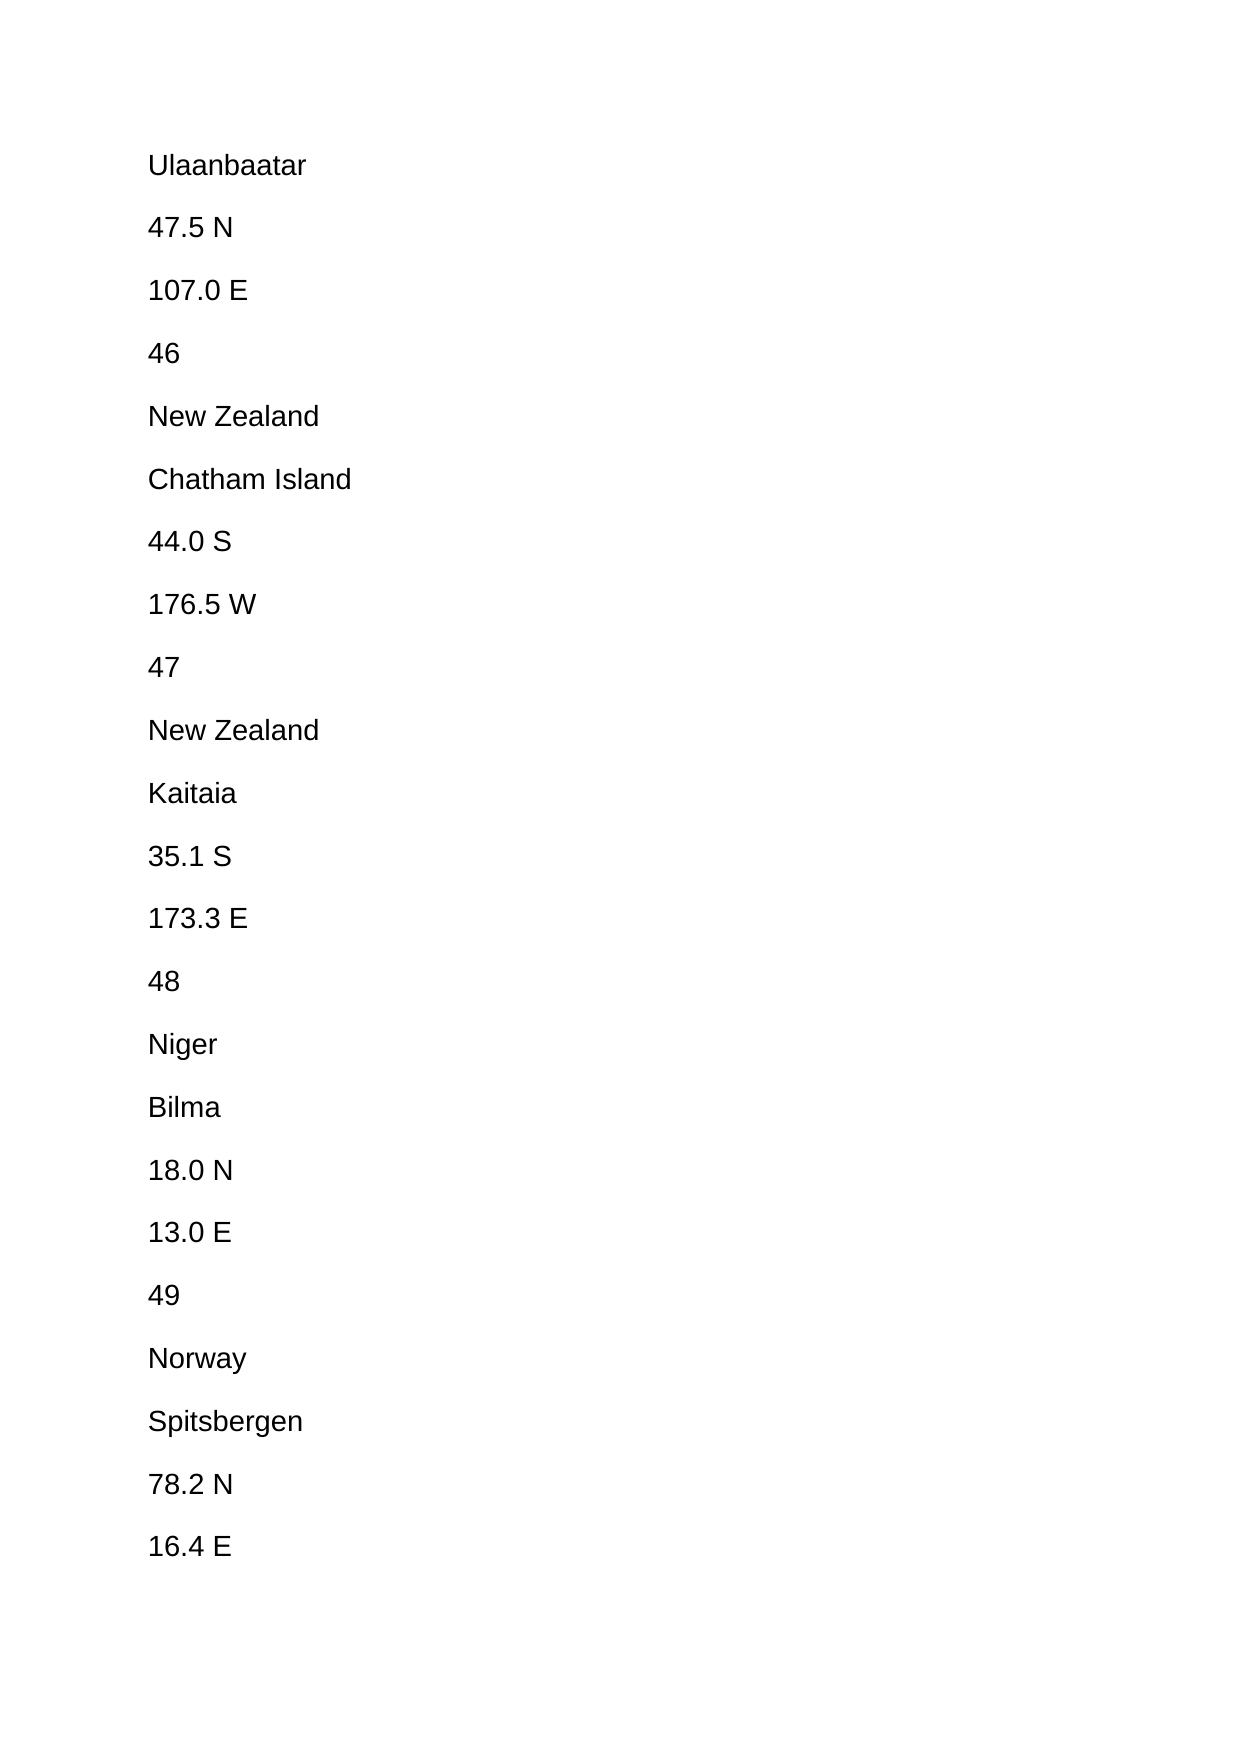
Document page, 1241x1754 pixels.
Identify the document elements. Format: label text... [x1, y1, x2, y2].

text New Zealand [148, 713, 1093, 746]
text 48 [148, 964, 1093, 998]
text 46 [148, 336, 1093, 369]
text 47.5 N [148, 210, 1093, 244]
text New Zealand [148, 399, 1093, 432]
text Spitsbergen [148, 1404, 1093, 1437]
text 49 [148, 1278, 1093, 1312]
text Chatham Island [148, 462, 1093, 495]
text 16.4 E [148, 1529, 1093, 1563]
text Norway [148, 1341, 1093, 1374]
text 13.0 E [148, 1215, 1093, 1249]
text 107.0 E [148, 273, 1093, 307]
text Bilma [148, 1090, 1093, 1123]
text 47 [148, 650, 1093, 684]
text Kaitaia [148, 776, 1093, 809]
text Ulaanbaatar [148, 148, 1093, 181]
text Niger [148, 1027, 1093, 1061]
text 44.0 S [148, 524, 1093, 558]
text 173.3 E [148, 901, 1093, 935]
text 78.2 N [148, 1467, 1093, 1500]
text 176.5 W [148, 587, 1093, 621]
text 35.1 S [148, 838, 1093, 872]
text 18.0 N [148, 1153, 1093, 1186]
